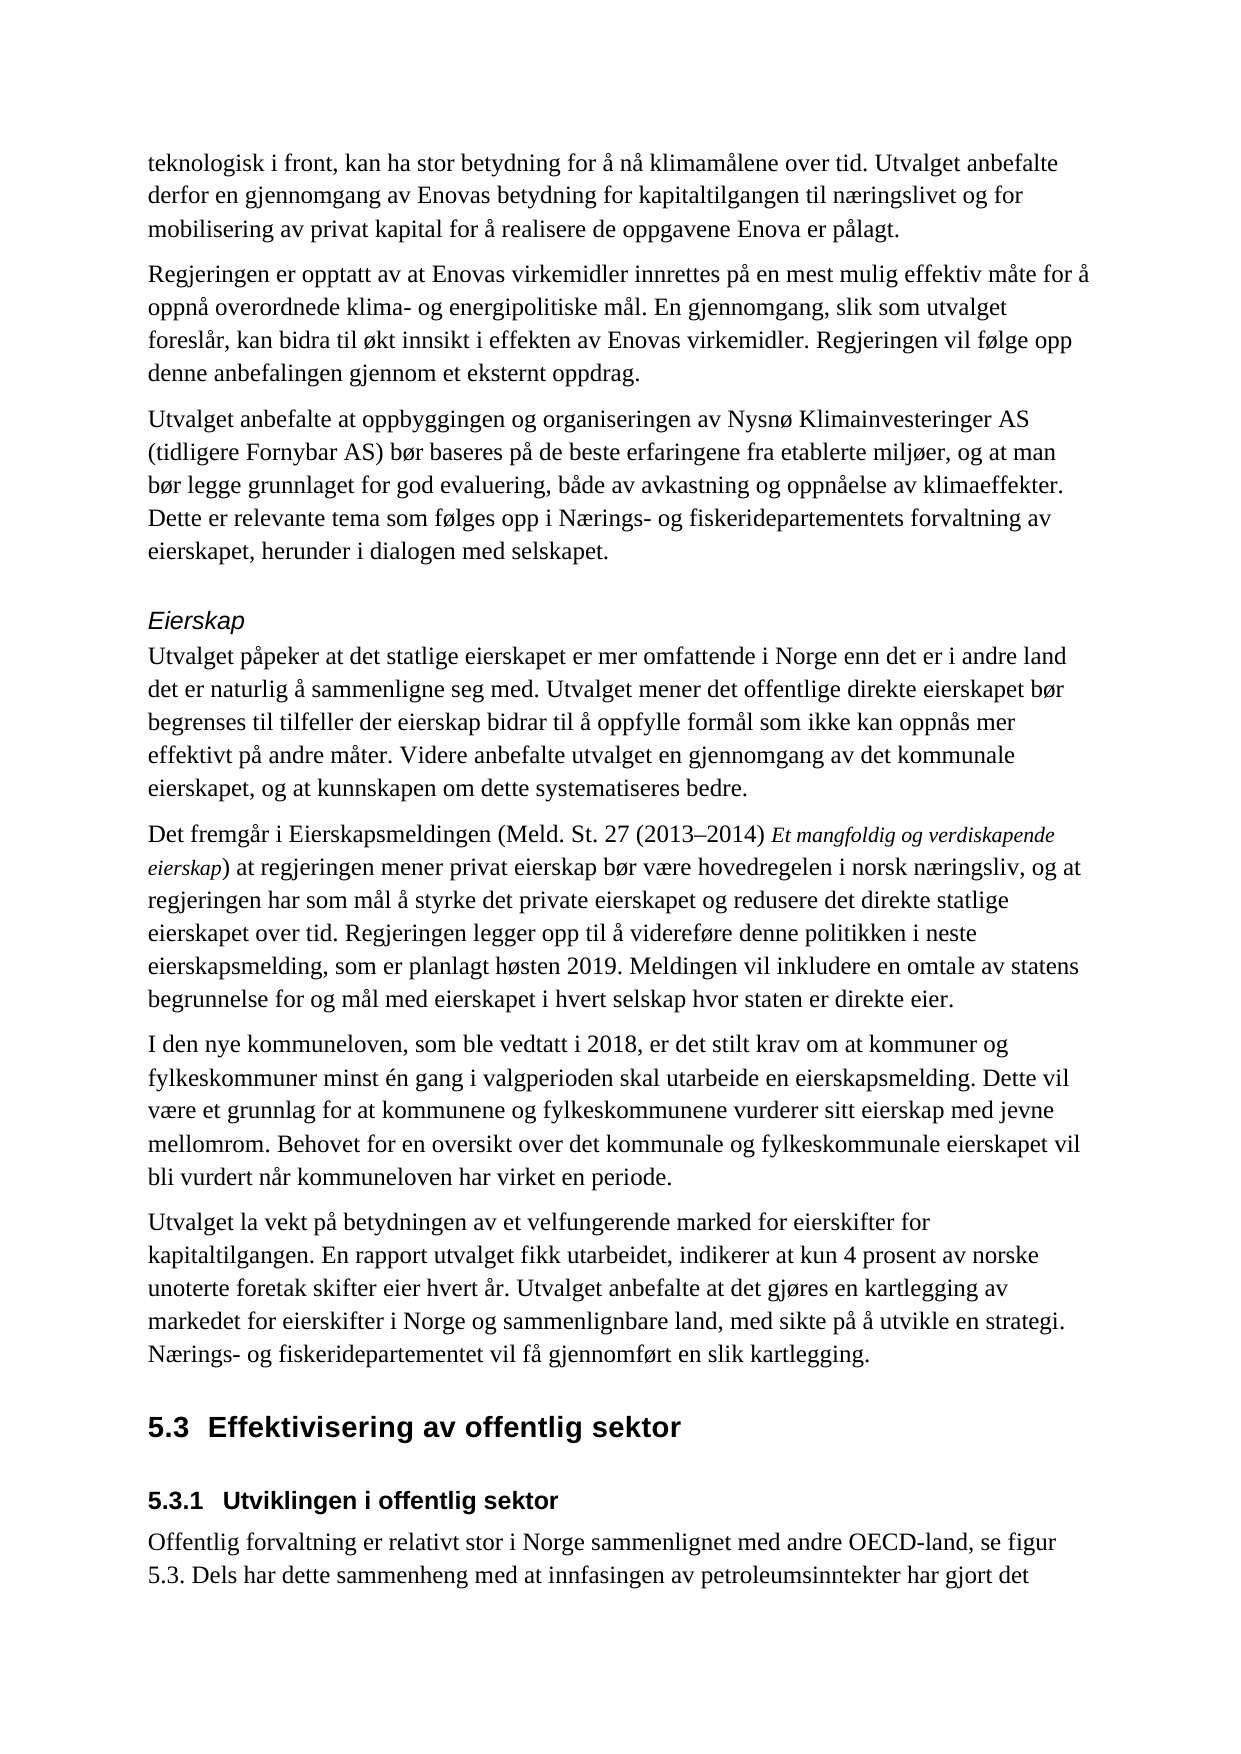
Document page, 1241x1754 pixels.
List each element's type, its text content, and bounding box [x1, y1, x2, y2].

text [148, 148, 1093, 242]
text Utvalget la vekt på betydningen av et velfungerende marked for eierskifter for kapitaltilgangen. En rapport utvalget fikk utarbeidet, indikerer at kun 4 prosent av norske unoterte foretak skifter eier hvert år. Utvalget anbefalte at det gjøres en kartlegging av markedet for eierskifter i Norge og sammenlignbare land, med sikte på å utvikle en strategi. Nærings- og fiskeridepartementet vil få gjennomført en slik kartlegging. [148, 1207, 1093, 1368]
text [148, 1527, 1093, 1589]
text Eierskap [148, 606, 1093, 635]
text I den nye kommuneloven, som ble vedtatt i 2018, er det stilt krav om at kommuner og fylkeskommuner minst én gang i valgperioden skal utarbeide en eierskapsmelding. Dette vil være et grunnlag for at kommunene og fylkeskommunene vurderer sitt eierskap med jevne mellomrom. Behovet for en oversikt over det kommunale og fylkeskommunale eierskapet vil bli vurdert når kommuneloven har virket en periode. [148, 1029, 1093, 1190]
text Utvalget anbefalte at oppbyggingen og organiseringen av Nysnø Klimainvesteringer AS (tidligere Fornybar AS) bør baseres på de beste erfaringene fra etablerte miljøer, og at man bør legge grunnlaget for god evaluering, både av avkastning og oppnåelse av klimaeffekter. Dette er relevante tema som følges opp i Nærings- og fiskeridepartementets forvaltning av eierskapet, herunder i dialogen med selskapet. [148, 404, 1093, 564]
text Regjeringen er opptatt av at Enovas virkemidler innrettes på en mest mulig effektiv måte for å oppnå overordnede klima- og energipolitiske mål. En gjennomgang, slik som utvalget foreslår, kan bidra til økt innsikt i effekten av Enovas virkemidler. Regjeringen vil følge opp denne anbefalingen gjennom et eksternt oppdrag. [148, 259, 1093, 387]
subtitle Effektivisering av offentlig sektor [148, 1410, 1093, 1443]
text Det fremgår i Eierskapsmeldingen (Meld. St. 27 (2013–2014) Et mangfoldig og verdiskapende eierskap) at regjeringen mener privat eierskap bør være hovedregelen i norsk næringsliv, og at regjeringen har som mål å styrke det private eierskapet og redusere det direkte statlige eierskapet over tid. Regjeringen legger opp til å videreføre denne politikken i neste eierskapsmelding, som er planlagt høsten 2019. Meldingen vil inkludere en omtale av statens begrunnelse for og mål med eierskapet i hvert selskap hvor staten er direkte eier. [148, 819, 1093, 1013]
subtitle Utviklingen i offentlig sektor [148, 1486, 1093, 1514]
text Utvalget påpeker at det statlige eierskapet er mer omfattende i Norge enn det er i andre land det er naturlig å sammenligne seg med. Utvalget mener det offentlige direkte eierskapet bør begrenses til tilfeller der eierskap bidrar til å oppfylle formål som ikke kan oppnås mer effektivt på andre måter. Videre anbefalte utvalget en gjennomgang av det kommunale eierskapet, og at kunnskapen om dette systematiseres bedre. [148, 641, 1093, 802]
